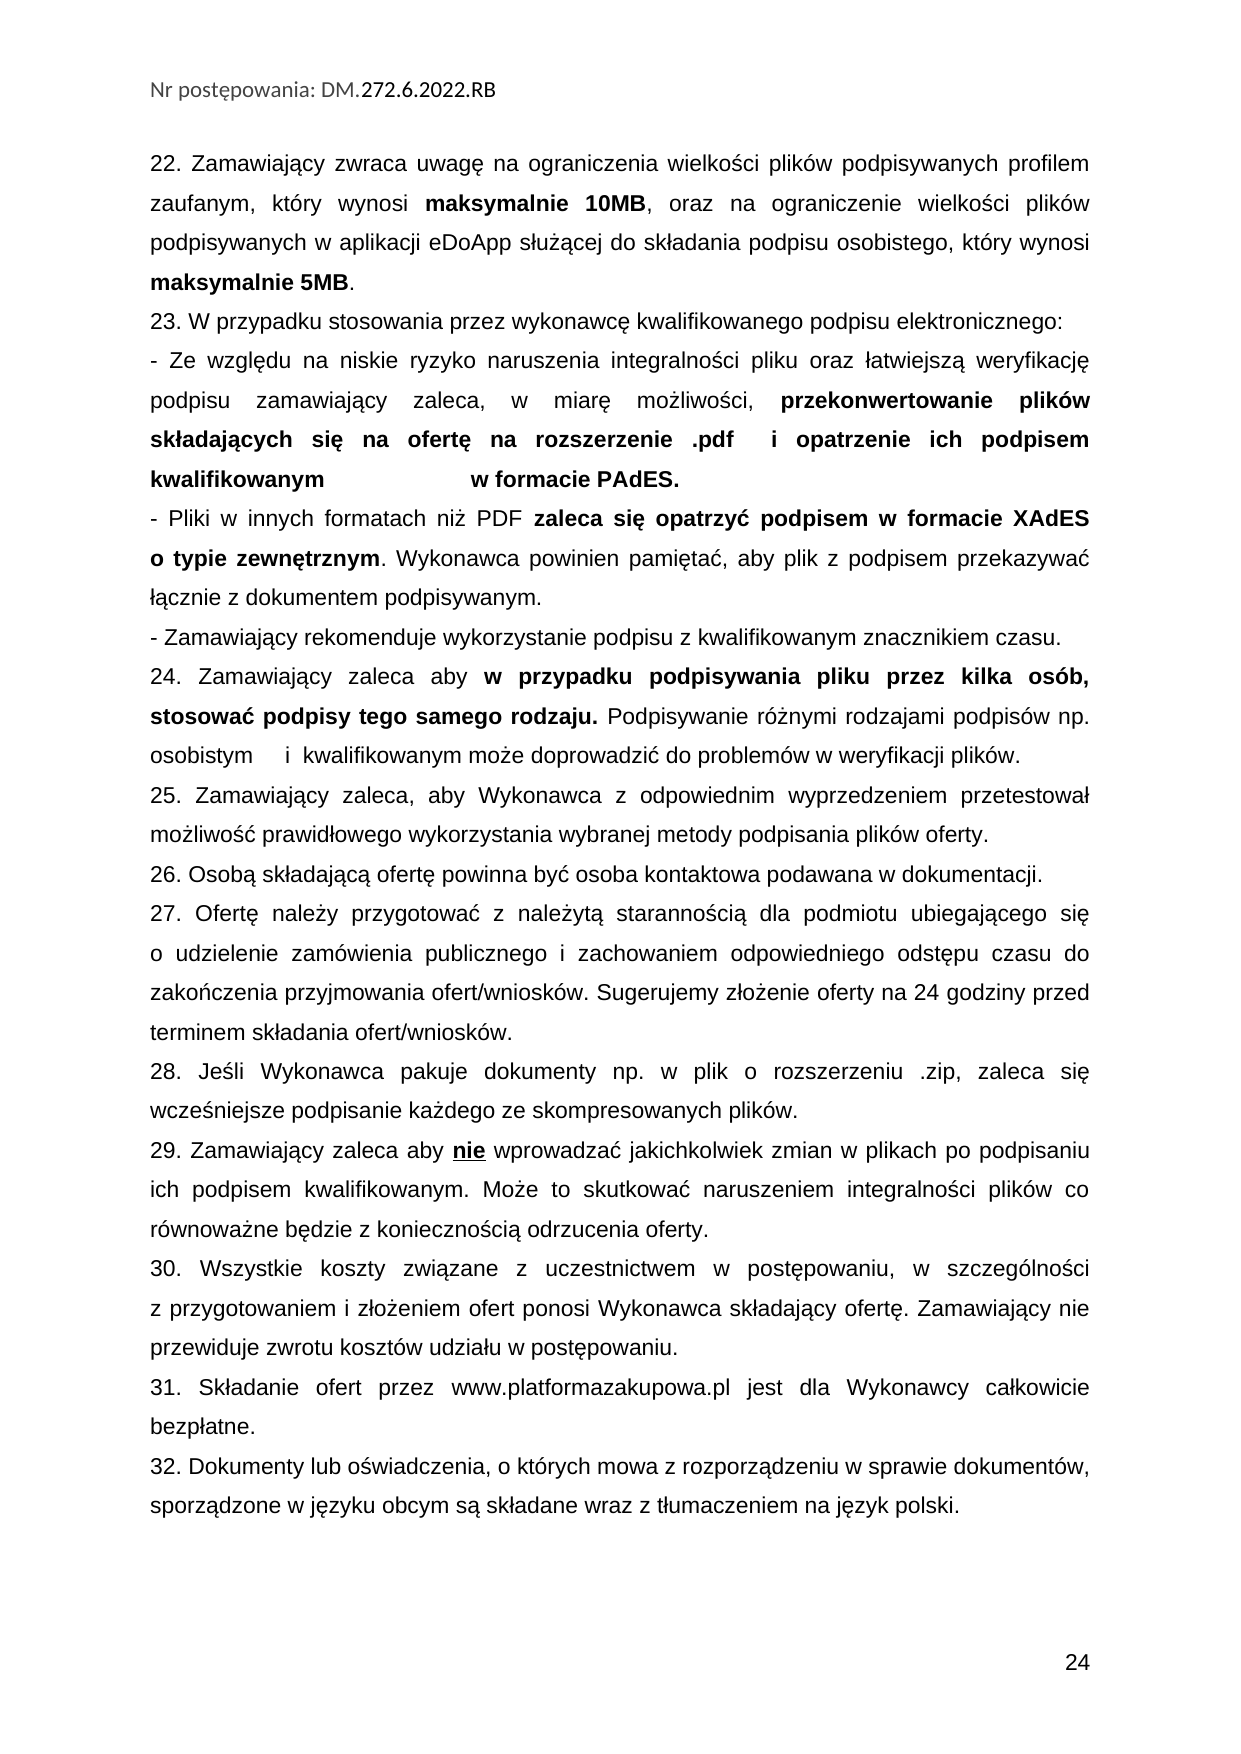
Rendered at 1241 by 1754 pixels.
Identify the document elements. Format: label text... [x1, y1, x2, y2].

text - Ze względu na niskie ryzyko naruszenia integralności pliku oraz łatwiejszą weryfikację podpisu zamawiający zaleca, w miarę możliwości, przekonwertowanie plików składających się na ofertę na rozszerzenie .pdf i opatrzenie ich podpisem kwalifikowanym w formacie PAdES. [150, 347, 1090, 492]
text 28. Jeśli Wykonawca pakuje dokumenty np. w plik o rozszerzeniu .zip, zaleca się wcześniejsze podpisanie każdego ze skompresowanych plików. [150, 1058, 1090, 1124]
text 26. Osobą składającą ofertę powinna być osoba kontaktowa podawana w dokumentacji. [150, 861, 1090, 887]
text 23. W przypadku stosowania przez wykonawcę kwalifikowanego podpisu elektronicznego: [150, 308, 1090, 334]
text - Pliki w innych formatach niż PDF zaleca się opatrzyć podpisem w formacie XAdES o typie zewnętrznym. Wykonawca powinien pamiętać, aby plik z podpisem przekazywać łącznie z dokumentem podpisywanym. [150, 505, 1090, 611]
text 22. Zamawiający zwraca uwagę na ograniczenia wielkości plików podpisywanych profilem zaufanym, który wynosi maksymalnie 10MB, oraz na ograniczenie wielkości plików podpisywanych w aplikacji eDoApp służącej do składania podpisu osobistego, który wynosi maksymalnie 5MB. [150, 150, 1090, 295]
text 24. Zamawiający zaleca aby w przypadku podpisywania pliku przez kilka osób, stosować podpisy tego samego rodzaju. Podpisywanie różnymi rodzajami podpisów np. osobistym i kwalifikowanym może doprowadzić do problemów w weryfikacji plików. [150, 663, 1090, 768]
text 30. Wszystkie koszty związane z uczestnictwem w postępowaniu, w szczególności z przygotowaniem i złożeniem ofert ponosi Wykonawca składający ofertę. Zamawiający nie przewiduje zwrotu kosztów udziału w postępowaniu. [150, 1255, 1090, 1361]
text 25. Zamawiający zaleca, aby Wykonawca z odpowiednim wyprzedzeniem przetestował możliwość prawidłowego wykorzystania wybranej metody podpisania plików oferty. [150, 782, 1090, 847]
text 31. Składanie ofert przez www.platformazakupowa.pl jest dla Wykonawcy całkowicie bezpłatne. [150, 1374, 1090, 1440]
text - Zamawiający rekomenduje wykorzystanie podpisu z kwalifikowanym znacznikiem czasu. [150, 624, 1090, 650]
text 27. Ofertę należy przygotować z należytą starannością dla podmiotu ubiegającego się o udzielenie zamówienia publicznego i zachowaniem odpowiedniego odstępu czasu do zakończenia przyjmowania ofert/wniosków. Sugerujemy złożenie oferty na 24 godziny przed terminem składania ofert/wniosków. [150, 900, 1090, 1045]
text 32. Dokumenty lub oświadczenia, o których mowa z rozporządzeniu w sprawie dokumentów, sporządzone w języku obcym są składane wraz z tłumaczeniem na język polski. [150, 1453, 1090, 1519]
text 29. Zamawiający zaleca aby nie wprowadzać jakichkolwiek zmian w plikach po podpisaniu ich podpisem kwalifikowanym. Może to skutkować naruszeniem integralności plików co równoważne będzie z koniecznością odrzucenia oferty. [150, 1137, 1090, 1242]
